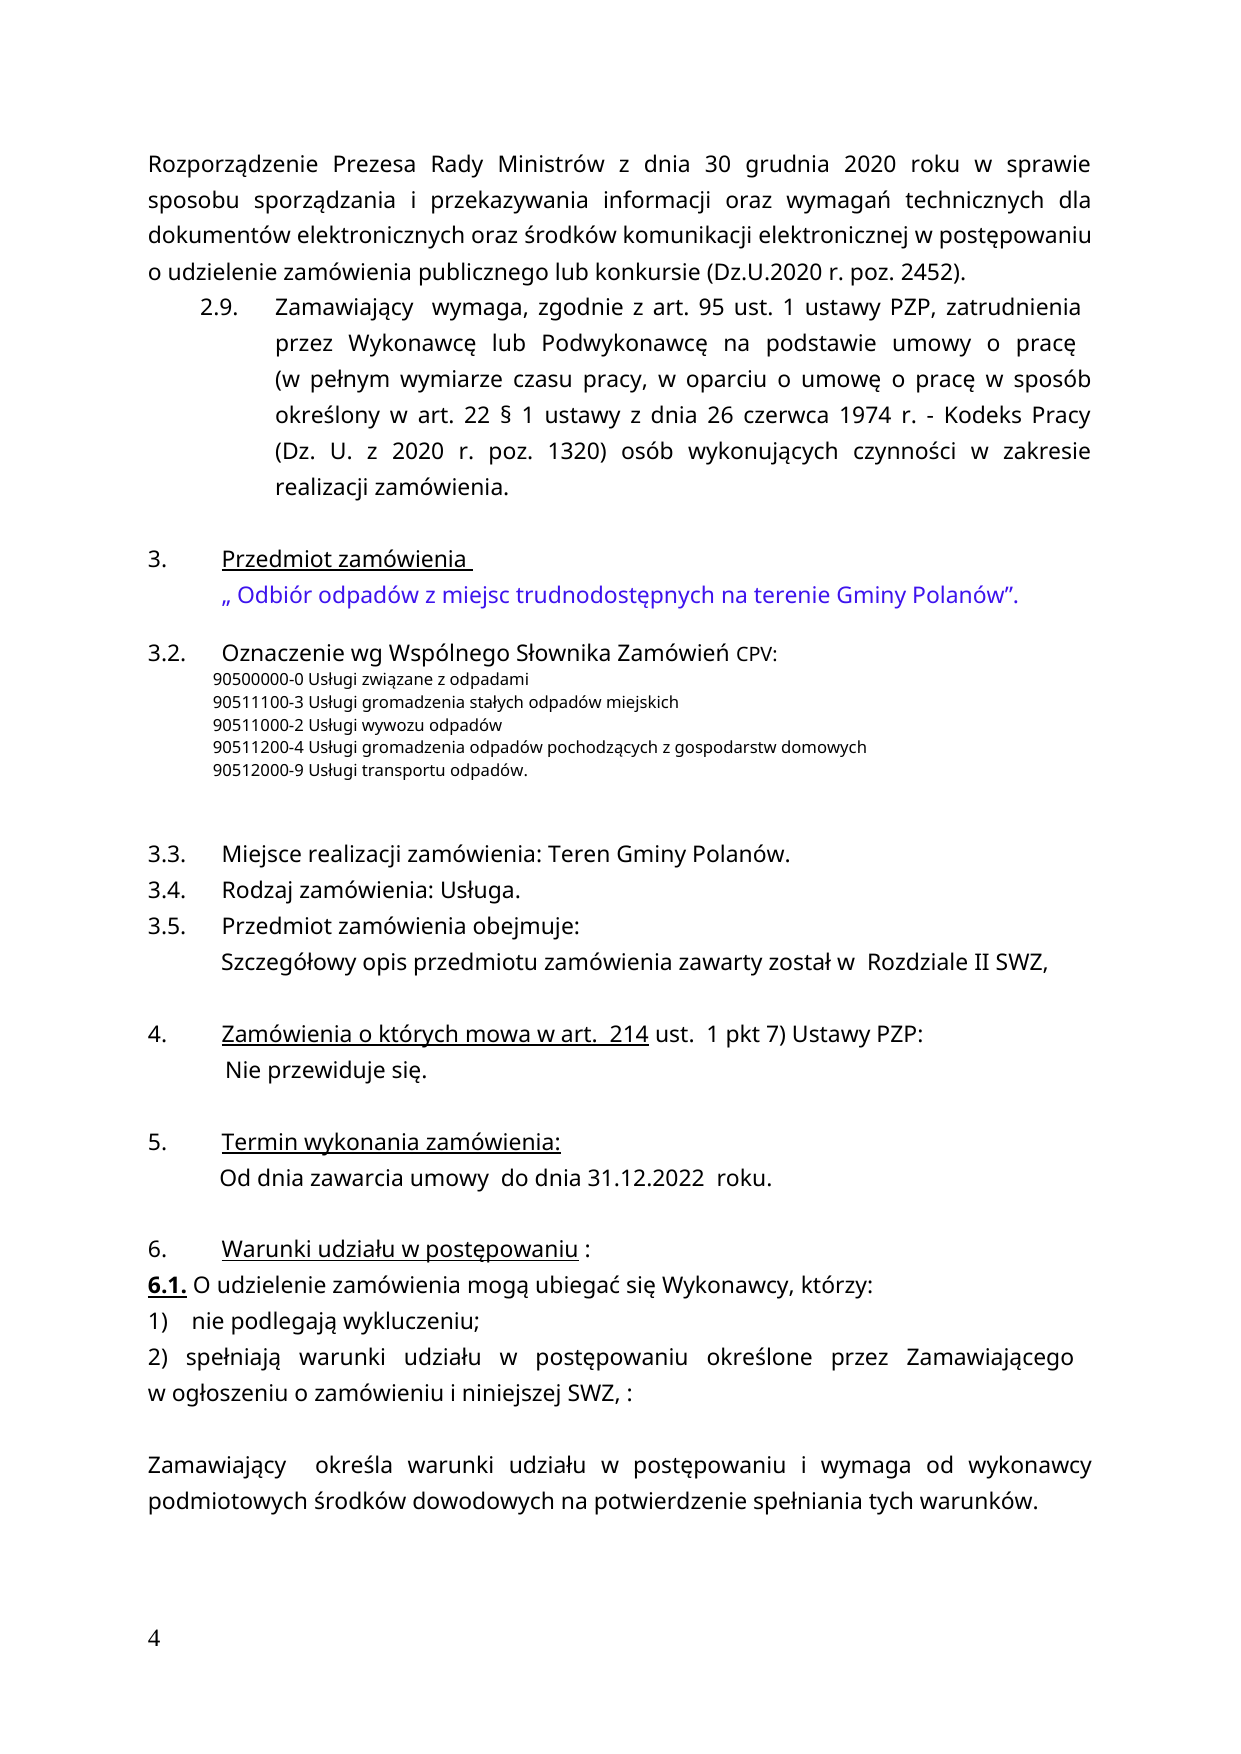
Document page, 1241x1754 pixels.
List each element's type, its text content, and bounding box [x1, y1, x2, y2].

text 2) spełniają warunki udziału w postępowaniu określone przez Zamawiającego w ogłoszeniu o zamówieniu i niniejszej SWZ, : [148, 1341, 1093, 1408]
text 3.4. Rodzaj zamówienia: Usługa. [148, 874, 1093, 905]
text 6. Warunki udziału w postępowaniu : [148, 1233, 1093, 1265]
text 1) nie podlegają wykluczeniu; [148, 1305, 1093, 1337]
text Zamawiający określa warunki udziału w postępowaniu i wymaga od wykonawcy podmiotowych środków dowodowych na potwierdzenie spełniania tych warunków. [148, 1449, 1093, 1516]
text Nie przewiduje się. [148, 1054, 1093, 1085]
text 90511200-4 Usługi gromadzenia odpadów pochodzących z gospodarstw domowych [148, 736, 1093, 758]
text 90511000-2 Usługi wywozu odpadów [148, 713, 1093, 736]
text 90500000-0 Usługi związane z odpadami [148, 668, 1093, 690]
text 6.1. O udzielenie zamówienia mogą ubiegać się Wykonawcy, którzy: [148, 1269, 1093, 1301]
text „ Odbiór odpadów z miejsc trudnodostępnych na terenie Gminy Polanów”. [221, 579, 1093, 610]
text Od dnia zawarcia umowy do dnia 31.12.2022 roku. [148, 1162, 1093, 1193]
text 90512000-9 Usługi transportu odpadów. [148, 758, 1093, 781]
text 3.3. Miejsce realizacji zamówienia: Teren Gminy Polanów. [148, 838, 1093, 869]
text 3.5. Przedmiot zamówienia obejmuje: [148, 910, 1093, 941]
text Szczegółowy opis przedmiotu zamówienia zawarty został w Rozdziale II SWZ, [185, 946, 1093, 977]
text Rozporządzenie Prezesa Rady Ministrów z dnia 30 grudnia 2020 roku w sprawie sposobu sporządzania i przekazywania informacji oraz wymagań technicznych dla dokumentów elektronicznych oraz środków komunikacji elektronicznej w postępowaniu o udzielenie zamówienia publicznego lub konkursie (Dz.U.2020 r. poz. 2452). [148, 148, 1093, 287]
text 3.2. Oznaczenie wg Wspólnego Słownika Zamówień CPV: [148, 636, 1093, 668]
list Zamawiający wymaga, zgodnie z art. 95 ust. 1 ustawy PZP, zatrudnienia przez Wykonawcę lub Podwykonawcę na podstawie umowy o pracę (w pełnym wymiarze czasu pracy, w oparciu o umowę o pracę w sposób określony w art. 22 § 1 ustawy z dnia 26 czerwca 1974 r. - Kodeks Pracy (Dz. U. z 2020 r. poz. 1320) osób wykonujących czynności w zakresie realizacji zamówienia. [200, 291, 1093, 502]
text 90511100-3 Usługi gromadzenia stałych odpadów miejskich [148, 690, 1093, 713]
text 4. Zamówienia o których mowa w art. 214 ust. 1 pkt 7) Ustawy PZP: [148, 1018, 1093, 1049]
text 5. Termin wykonania zamówienia: [148, 1126, 1093, 1157]
text 3. Przedmiot zamówienia [148, 543, 1093, 574]
